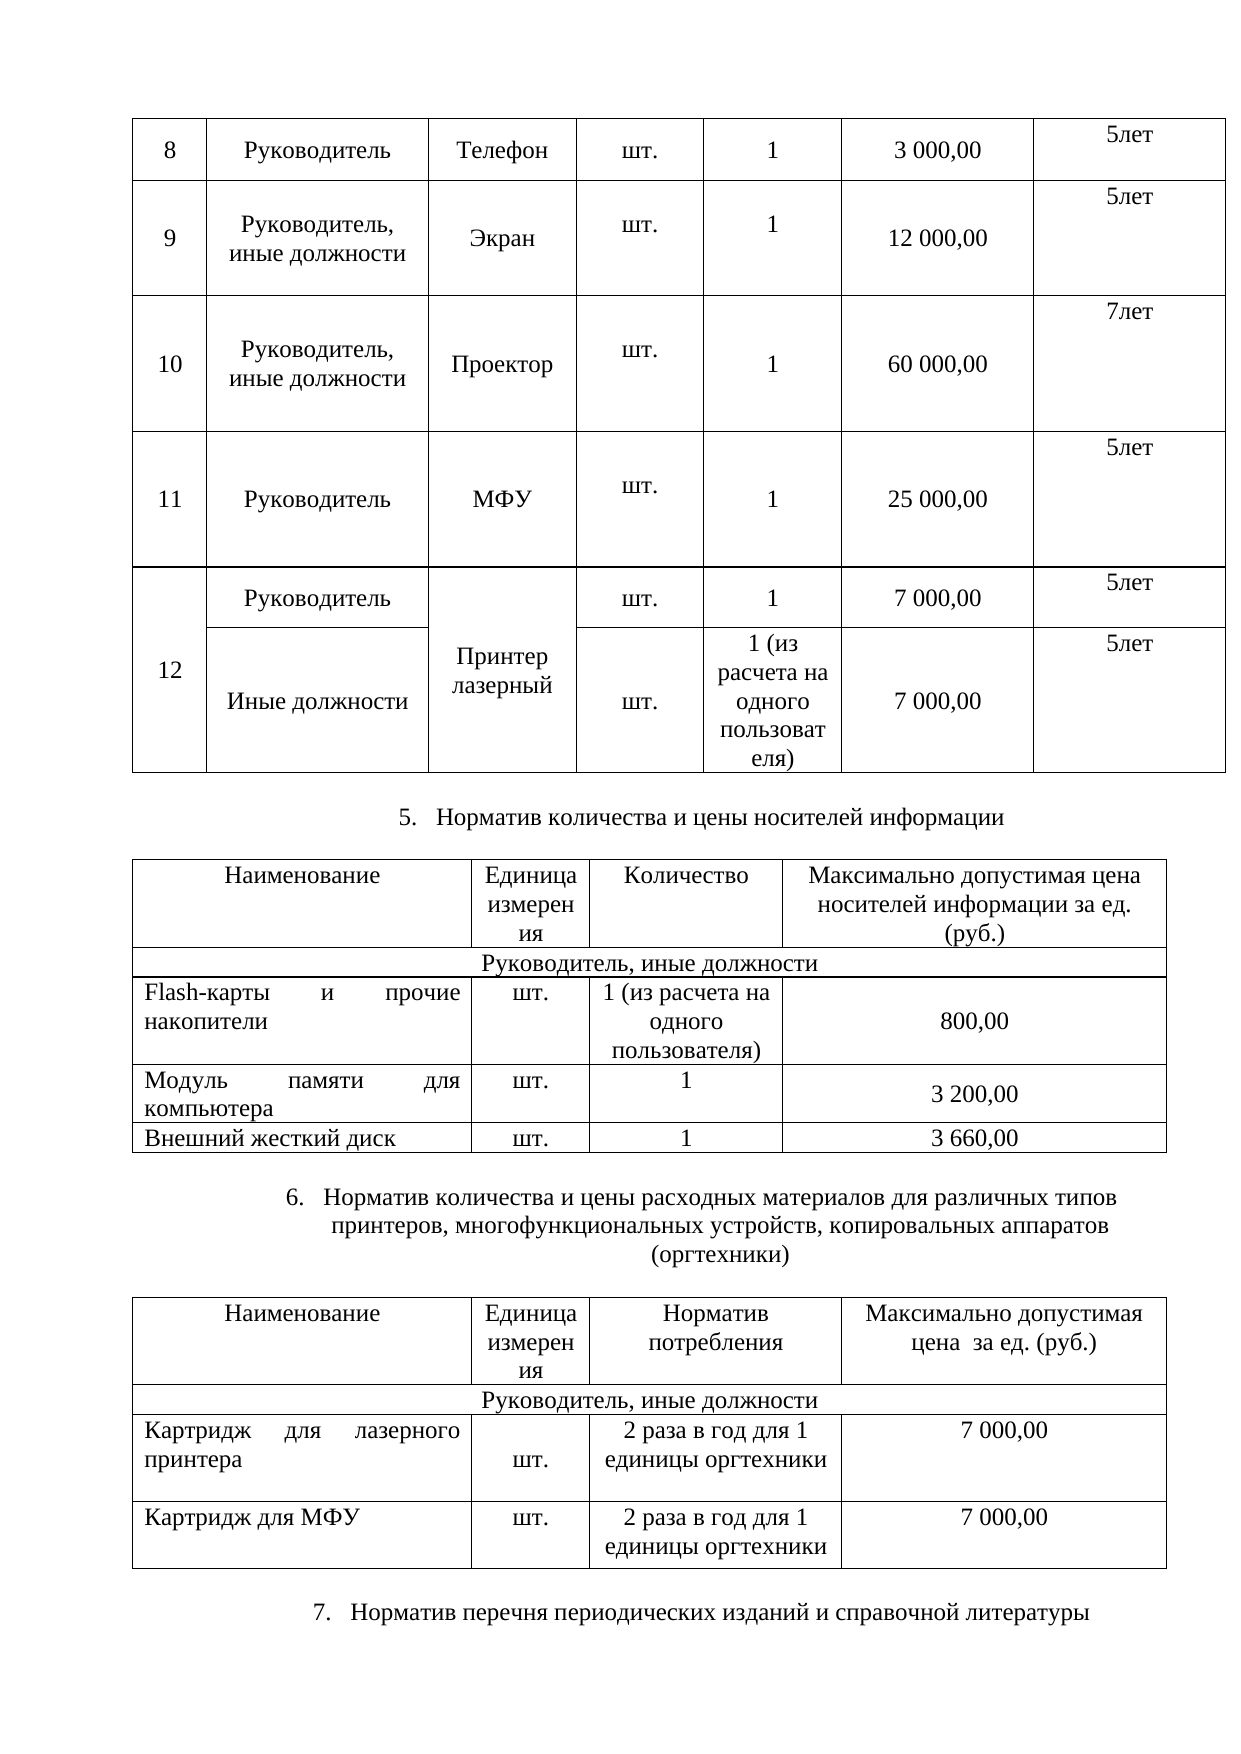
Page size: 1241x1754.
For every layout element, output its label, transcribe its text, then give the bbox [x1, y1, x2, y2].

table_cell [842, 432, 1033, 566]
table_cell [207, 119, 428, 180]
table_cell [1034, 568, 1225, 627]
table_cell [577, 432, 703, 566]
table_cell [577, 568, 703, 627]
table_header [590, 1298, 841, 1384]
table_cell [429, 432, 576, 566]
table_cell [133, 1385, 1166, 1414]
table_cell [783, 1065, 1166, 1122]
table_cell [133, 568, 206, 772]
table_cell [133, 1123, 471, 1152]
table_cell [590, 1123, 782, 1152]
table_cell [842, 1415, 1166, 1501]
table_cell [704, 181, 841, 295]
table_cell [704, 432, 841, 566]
list Норматив количества и цены носителей информации [251, 802, 1152, 831]
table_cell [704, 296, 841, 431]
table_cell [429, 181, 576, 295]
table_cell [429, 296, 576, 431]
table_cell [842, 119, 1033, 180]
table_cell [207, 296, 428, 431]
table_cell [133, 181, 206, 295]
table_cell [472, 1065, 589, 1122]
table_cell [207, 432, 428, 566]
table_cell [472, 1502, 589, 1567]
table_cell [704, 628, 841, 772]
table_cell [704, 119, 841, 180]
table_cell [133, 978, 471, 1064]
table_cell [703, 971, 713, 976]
list Норматив перечня периодических изданий и справочной литературы [251, 1597, 1152, 1626]
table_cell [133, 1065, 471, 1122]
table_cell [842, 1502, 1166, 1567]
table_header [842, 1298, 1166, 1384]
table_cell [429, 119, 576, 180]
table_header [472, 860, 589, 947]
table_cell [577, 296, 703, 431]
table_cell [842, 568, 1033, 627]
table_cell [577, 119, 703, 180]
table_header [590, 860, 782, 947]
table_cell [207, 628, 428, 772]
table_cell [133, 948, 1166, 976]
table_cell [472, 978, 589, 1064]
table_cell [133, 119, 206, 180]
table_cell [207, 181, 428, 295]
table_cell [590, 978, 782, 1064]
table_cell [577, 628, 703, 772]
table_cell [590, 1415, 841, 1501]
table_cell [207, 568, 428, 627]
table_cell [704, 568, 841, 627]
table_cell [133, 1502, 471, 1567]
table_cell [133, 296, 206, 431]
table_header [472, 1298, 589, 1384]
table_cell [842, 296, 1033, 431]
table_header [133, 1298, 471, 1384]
list Норматив количества и цены расходных материалов для различных типов принтеров, многофункциональных устройств, копировальных аппаратов (оргтехники) [251, 1182, 1152, 1268]
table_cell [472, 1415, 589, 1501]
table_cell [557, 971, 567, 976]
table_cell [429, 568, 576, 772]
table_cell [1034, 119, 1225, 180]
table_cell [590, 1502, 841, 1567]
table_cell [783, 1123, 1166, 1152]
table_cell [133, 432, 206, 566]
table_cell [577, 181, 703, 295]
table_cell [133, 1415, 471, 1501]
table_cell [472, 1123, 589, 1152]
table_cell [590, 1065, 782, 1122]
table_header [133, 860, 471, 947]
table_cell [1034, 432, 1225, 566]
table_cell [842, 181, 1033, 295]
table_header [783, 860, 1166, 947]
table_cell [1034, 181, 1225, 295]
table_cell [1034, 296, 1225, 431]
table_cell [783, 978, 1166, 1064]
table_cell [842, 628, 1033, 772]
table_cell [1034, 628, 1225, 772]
